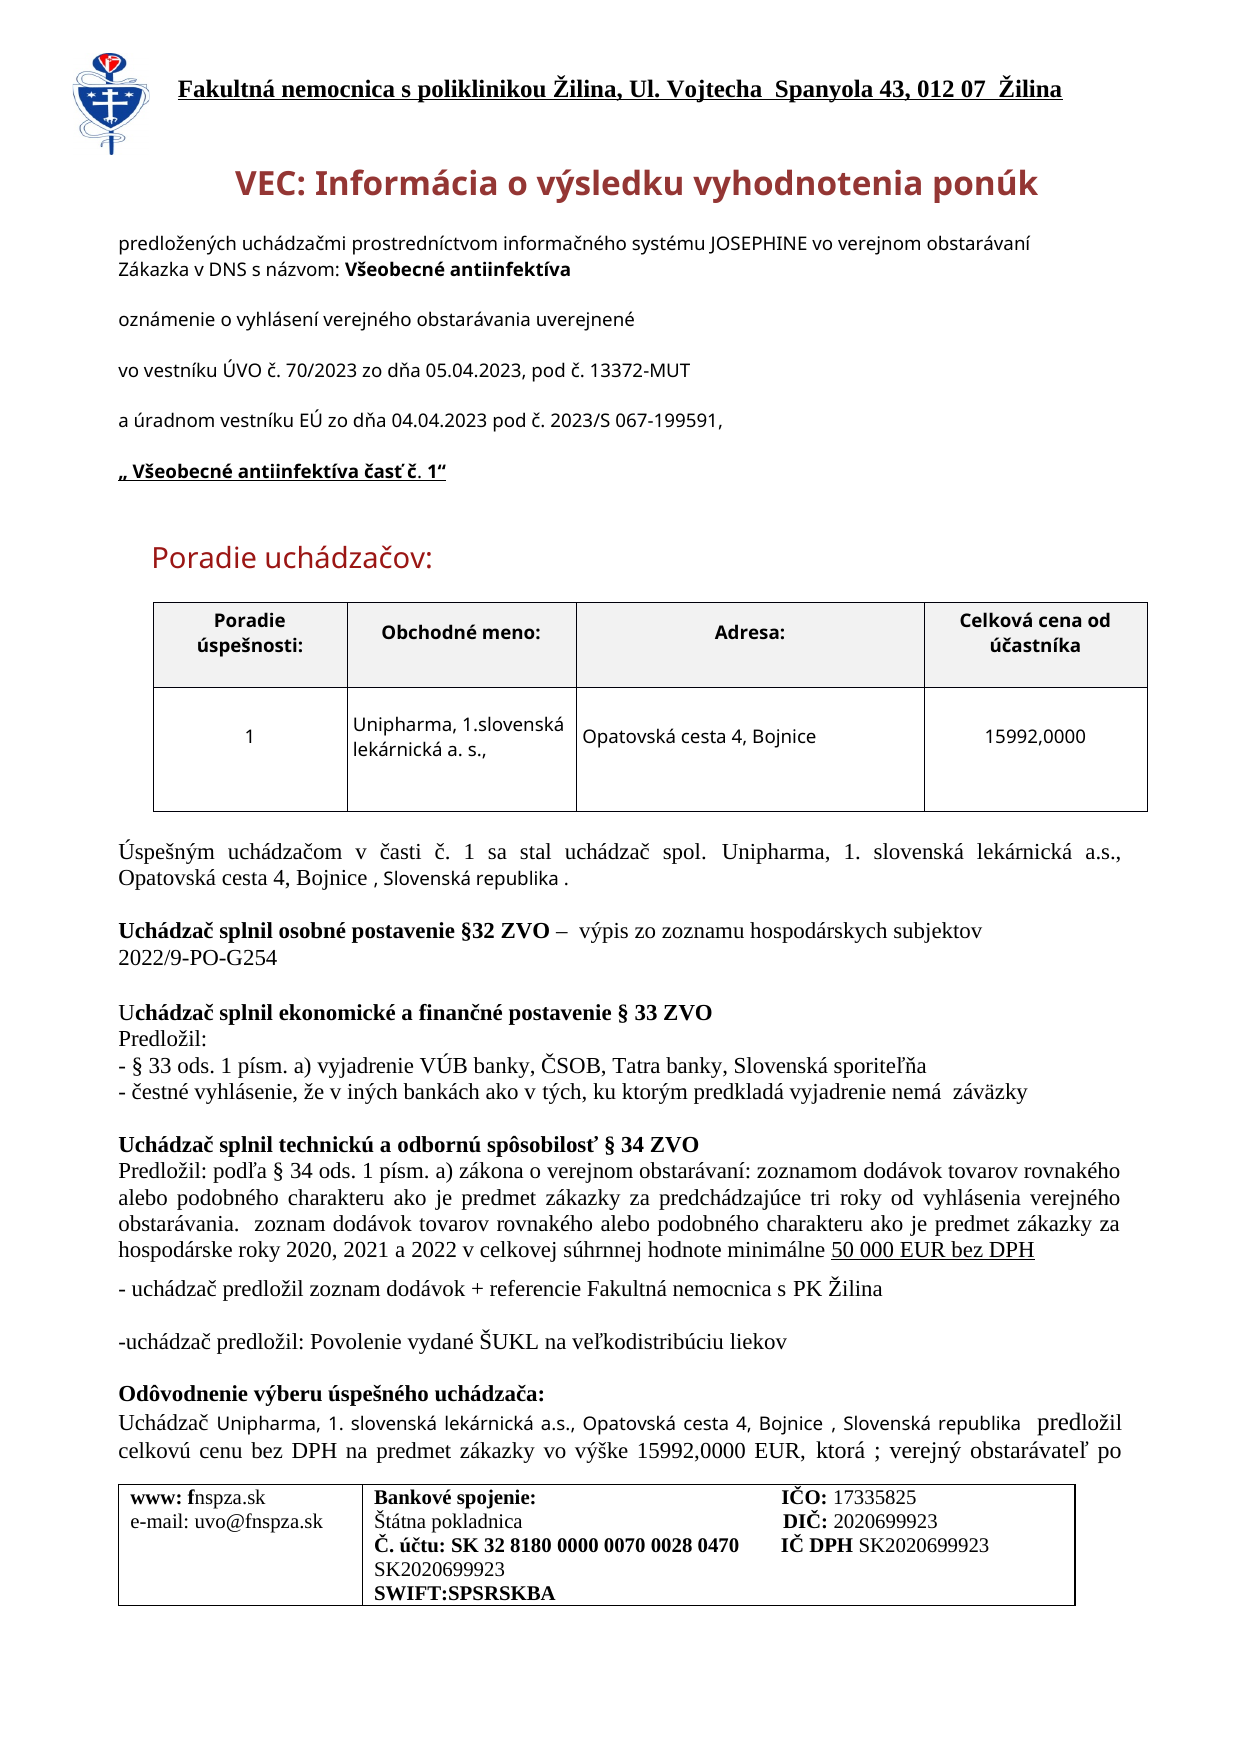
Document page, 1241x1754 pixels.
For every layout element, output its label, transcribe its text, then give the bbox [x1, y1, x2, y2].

table_cell 1 [154, 688, 347, 811]
text Poradie uchádzačov: [151, 537, 1122, 577]
text Uchádzač splnil osobné postavenie §32 ZVO – výpis zo zoznamu hospodárskych subjektov [118, 918, 1122, 944]
text Odôvodnenie výberu úspešného uchádzača: [118, 1381, 1122, 1407]
table_cell Opatovská cesta 4, Bojnice [577, 688, 924, 811]
table_header Poradie úspešnosti: [154, 603, 347, 687]
text - čestné vyhlásenie, že v iných bankách ako v tých, ku ktorým predkladá vyjadrenie nemá záväzky [118, 1078, 1122, 1104]
text vo vestníku ÚVO č. 70/2023 zo dňa 05.04.2023, pod č. 13372-MUT [118, 357, 1086, 383]
text Predložil: podľa § 34 ods. 1 písm. a) zákona o verejnom obstarávaní: zoznamom dodávok tovarov rovnakého alebo podobného charakteru ako je predmet zákazky za predchádzajúce tri roky od vyhlásenia verejného obstarávania. zoznam dodávok tovarov rovnakého alebo podobného charakteru ako je predmet zákazky za hospodárske roky 2020, 2021 a 2022 v celkovej súhrnnej hodnote minimálne 50 000 EUR bez DPH [118, 1157, 1122, 1263]
table_cell Unipharma, 1.slovenská lekárnická a. s., [348, 688, 576, 811]
text - § 33 ods. 1 písm. a) vyjadrenie VÚB banky, ČSOB, Tatra banky, Slovenská sporiteľňa [118, 1052, 1122, 1078]
text predložených uchádzačmi prostredníctvom informačného systému JOSEPHINE vo verejnom obstarávaní Zákazka v DNS s názvom: Všeobecné antiinfektíva [118, 231, 1086, 282]
text Predložil: [118, 1025, 1122, 1052]
text -uchádzač predložil: Povolenie vydané ŠUKL na veľkodistribúciu liekov [118, 1328, 1122, 1354]
text 2022/9-PO-G254 [118, 944, 1122, 970]
text Uchádzač splnil technickú a odbornú spôsobilosť § 34 ZVO [118, 1131, 1122, 1157]
table_header Celková cena od účastníka [925, 603, 1147, 687]
text Úspešným uchádzačom v časti č. 1 sa stal uchádzač spol. Unipharma, 1. slovenská lekárnická a.s., Opatovská cesta 4, Bojnice , Slovenská republika . [118, 838, 1122, 891]
text oznámenie o vyhlásení verejného obstarávania uverejnené [118, 307, 1086, 332]
subtitle „ Všeobecné antiinfektíva časť č. 1“ [118, 458, 1122, 484]
subtitle VEC: Informácia o výsledku vyhodnotenia ponúk [118, 160, 1122, 206]
table_cell 15992,0000 [925, 688, 1147, 811]
text Uchádzač splnil ekonomické a finančné postavenie § 33 ZVO [118, 999, 1122, 1025]
picture [72, 53, 150, 155]
text - uchádzač predložil zoznam dodávok + referencie Fakultná nemocnica s PK Žilina [118, 1275, 1122, 1301]
table_header Obchodné meno: [348, 603, 576, 687]
text a úradnom vestníku EÚ zo dňa 04.04.2023 pod č. 2023/S 067-199591, [118, 408, 1086, 433]
table_header Adresa: [577, 603, 924, 687]
